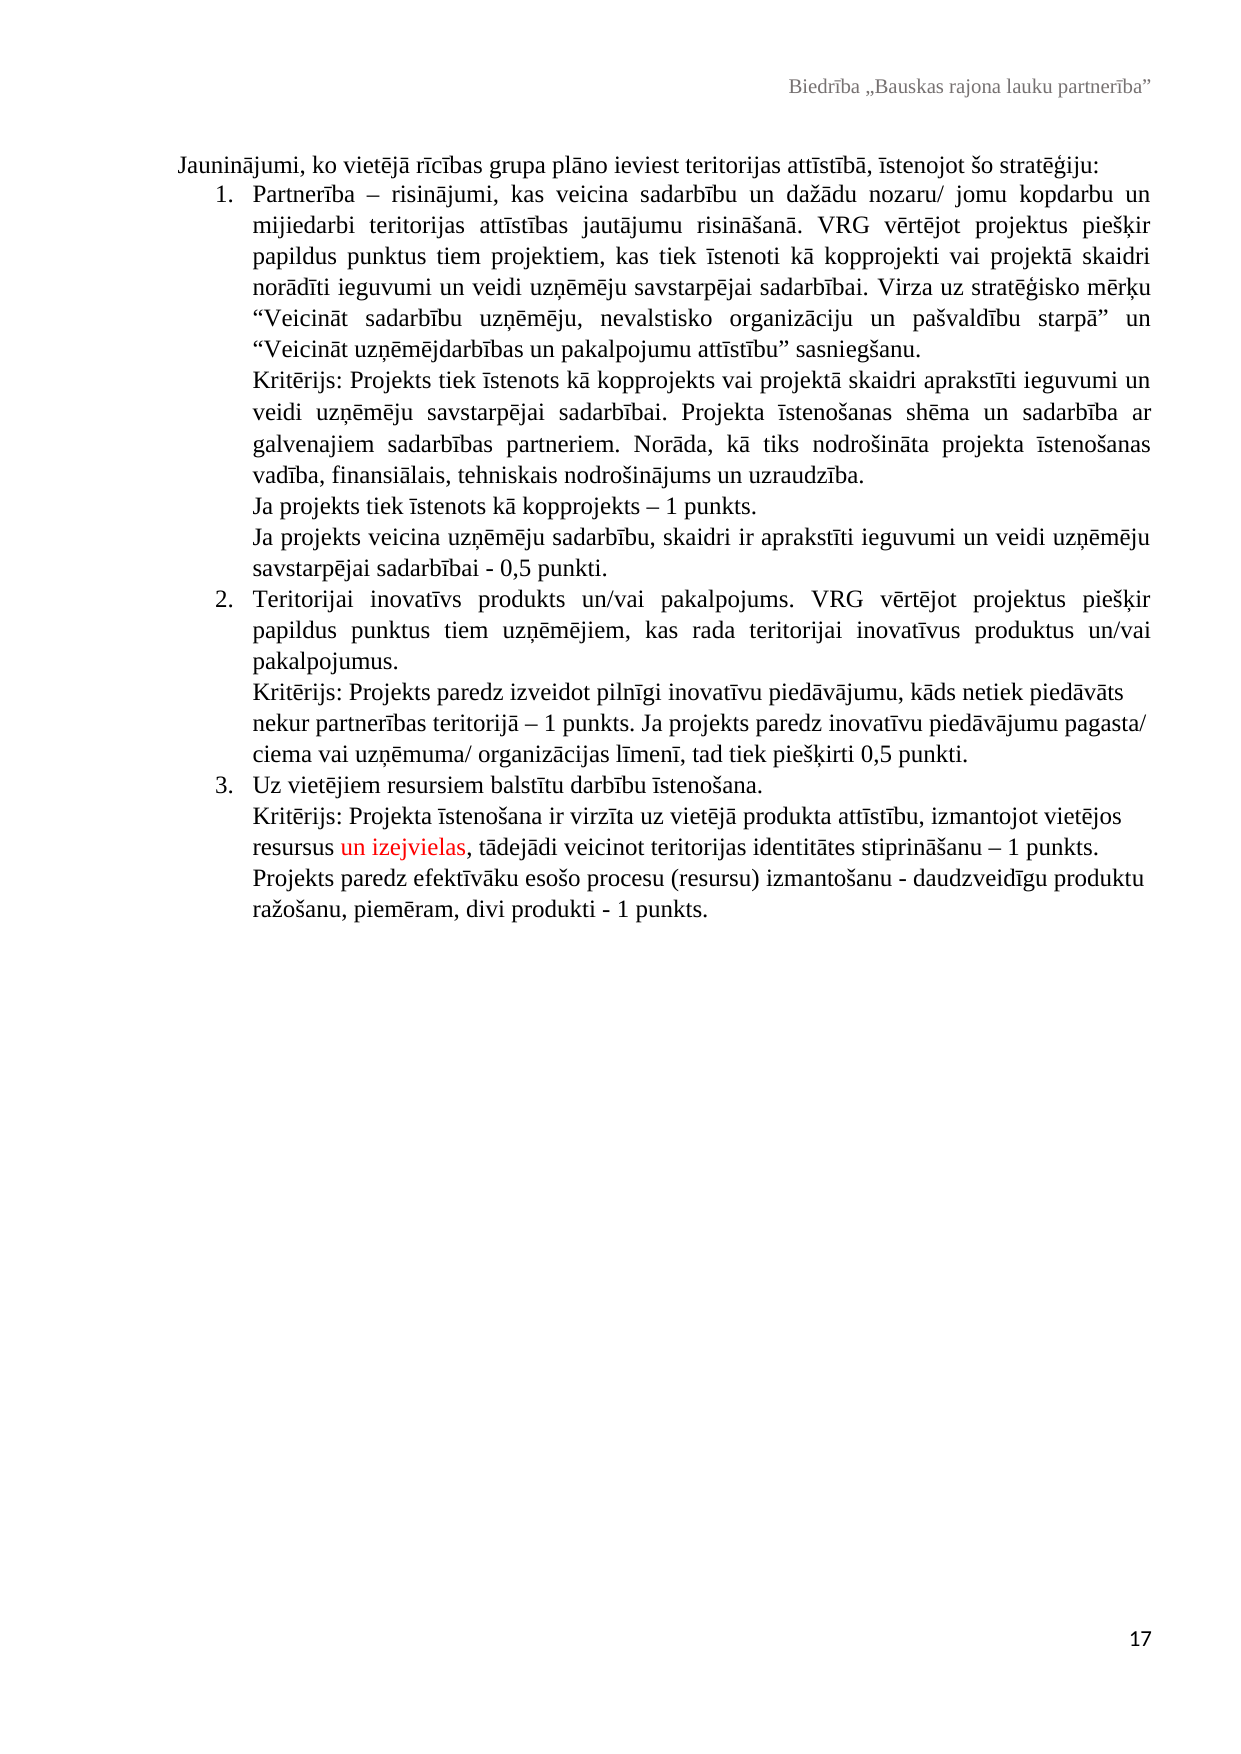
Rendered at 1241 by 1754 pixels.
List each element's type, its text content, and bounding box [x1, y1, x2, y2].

list Projekts paredz efektīvāku esošo procesu (resursu) izmantošanu - daudzveidīgu produktu ražošanu, piemēram, divi produkti - 1 punkts. [252, 863, 1152, 923]
list Ja projekts tiek īstenots kā kopprojekts – 1 punkts. [252, 491, 1152, 520]
text Jauninājumi, ko vietējā rīcības grupa plāno ieviest teritorijas attīstībā, īstenojot šo stratēģiju: [177, 150, 1152, 179]
list Ja projekts veicina uzņēmēju sadarbību, skaidri ir aprakstīti ieguvumi un veidi uzņēmēju savstarpējai sadarbībai - 0,5 punkti. [252, 522, 1152, 582]
list Kritērijs: Projekts tiek īstenots kā kopprojekts vai projektā skaidri aprakstīti ieguvumi un veidi uzņēmēju savstarpējai sadarbībai. Projekta īstenošanas shēma un sadarbība ar galvenajiem sadarbības partneriem. Norāda, kā tiks nodrošināta projekta īstenošanas vadība, finansiālais, tehniskais nodrošinājums un uzraudzība. [252, 365, 1152, 489]
list Kritērijs: Projekta īstenošana ir virzīta uz vietējā produkta attīstību, izmantojot vietējos resursus un izejvielas, tādejādi veicinot teritorijas identitātes stiprināšanu – 1 punkts. [252, 801, 1152, 861]
list Uz vietējiem resursiem balstītu darbību īstenošana. [215, 770, 1152, 799]
list Kritērijs: Projekts paredz izveidot pilnīgi inovatīvu piedāvājumu, kāds netiek piedāvāts nekur partnerības teritorijā – 1 punkts. Ja projekts paredz inovatīvu piedāvājumu pagasta/ ciema vai uzņēmuma/ organizācijas līmenī, tad tiek piešķirti 0,5 punkti. [252, 677, 1152, 768]
list Partnerība – risinājumi, kas veicina sadarbību un dažādu nozaru/ jomu kopdarbu un mijiedarbi teritorijas attīstības jautājumu risināšanā. VRG vērtējot projektus piešķir papildus punktus tiem projektiem, kas tiek īstenoti kā kopprojekti vai projektā skaidri norādīti ieguvumi un veidi uzņēmēju savstarpējai sadarbībai. Virza uz stratēģisko mērķu “Veicināt sadarbību uzņēmēju, nevalstisko organizāciju un pašvaldību starpā” un “Veicināt uzņēmējdarbības un pakalpojumu attīstību” sasniegšanu. [215, 179, 1152, 363]
list Teritorijai inovatīvs produkts un/vai pakalpojums. VRG vērtējot projektus piešķir papildus punktus tiem uzņēmējiem, kas rada teritorijai inovatīvus produktus un/vai pakalpojumus. [215, 584, 1152, 675]
